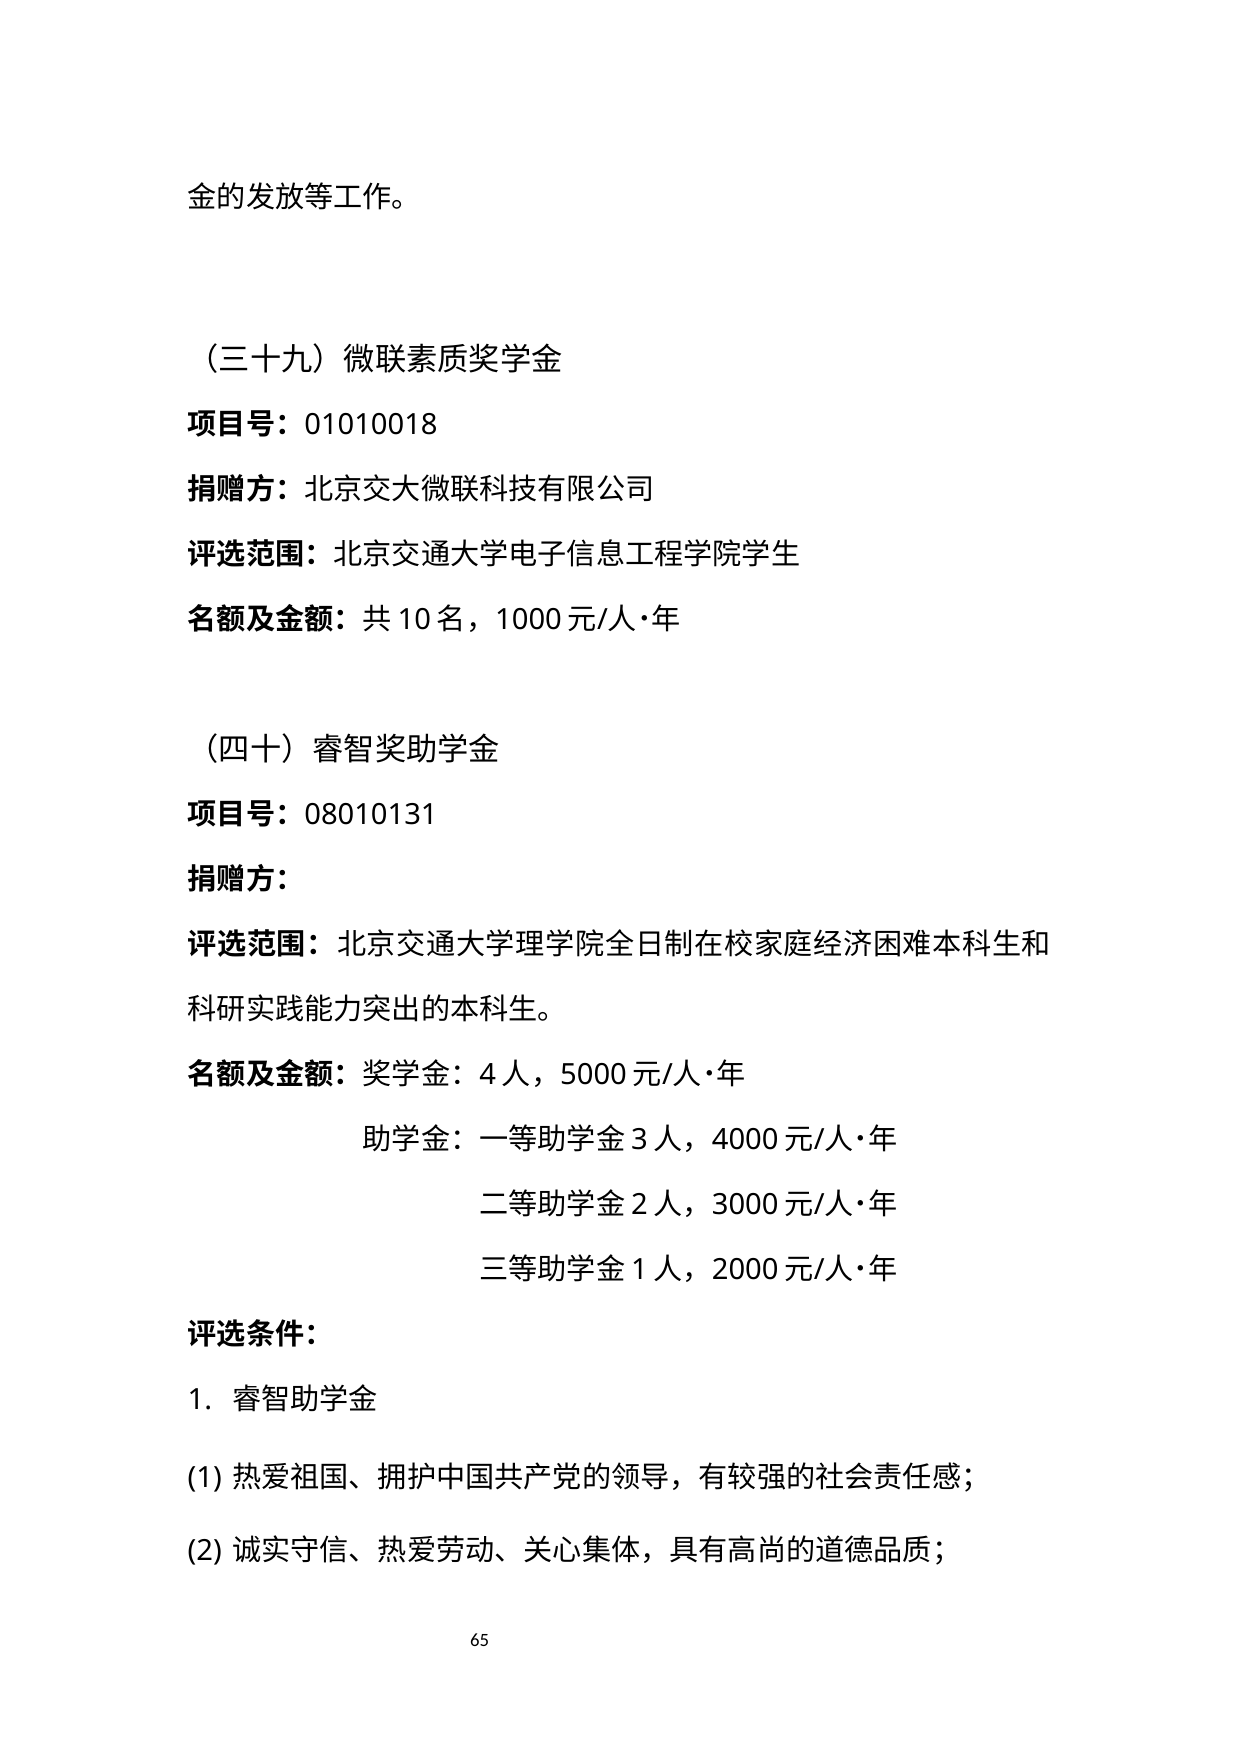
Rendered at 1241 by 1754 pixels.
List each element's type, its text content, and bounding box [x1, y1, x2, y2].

list 名额及金额：奖学金：4人，5000元/人˙年 [187, 1039, 1053, 1104]
subtitle 睿智奖助学金 [187, 714, 1053, 779]
list 评选范围：北京交通大学电子信息工程学院学生 [187, 519, 1053, 584]
subtitle 微联素质奖学金 [187, 324, 1053, 389]
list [187, 162, 1053, 227]
list 热爱祖国、拥护中国共产党的领导，有较强的社会责任感； [187, 1429, 1053, 1502]
list 评选条件： [187, 1299, 1053, 1364]
list 名额及金额：共10名，1000元/人˙年 [187, 584, 1053, 649]
list 项目号：08010131 [187, 779, 1053, 844]
list 项目号：01010018 [187, 389, 1053, 454]
list 评选范围：北京交通大学理学院全日制在校家庭经济困难本科生和科研实践能力突出的本科生。 [187, 909, 1053, 1039]
list 助学金：一等助学金3人，4000元/人˙年 [187, 1104, 1053, 1169]
list 三等助学金1人，2000元/人˙年 [187, 1234, 1053, 1299]
list 捐赠方： [187, 844, 1053, 909]
list 捐赠方：北京交大微联科技有限公司 [187, 454, 1053, 519]
list 诚实守信、热爱劳动、关心集体，具有高尚的道德品质； [187, 1502, 1053, 1575]
list 二等助学金2人，3000元/人˙年 [187, 1169, 1053, 1234]
list 睿智助学金 [187, 1364, 1053, 1429]
